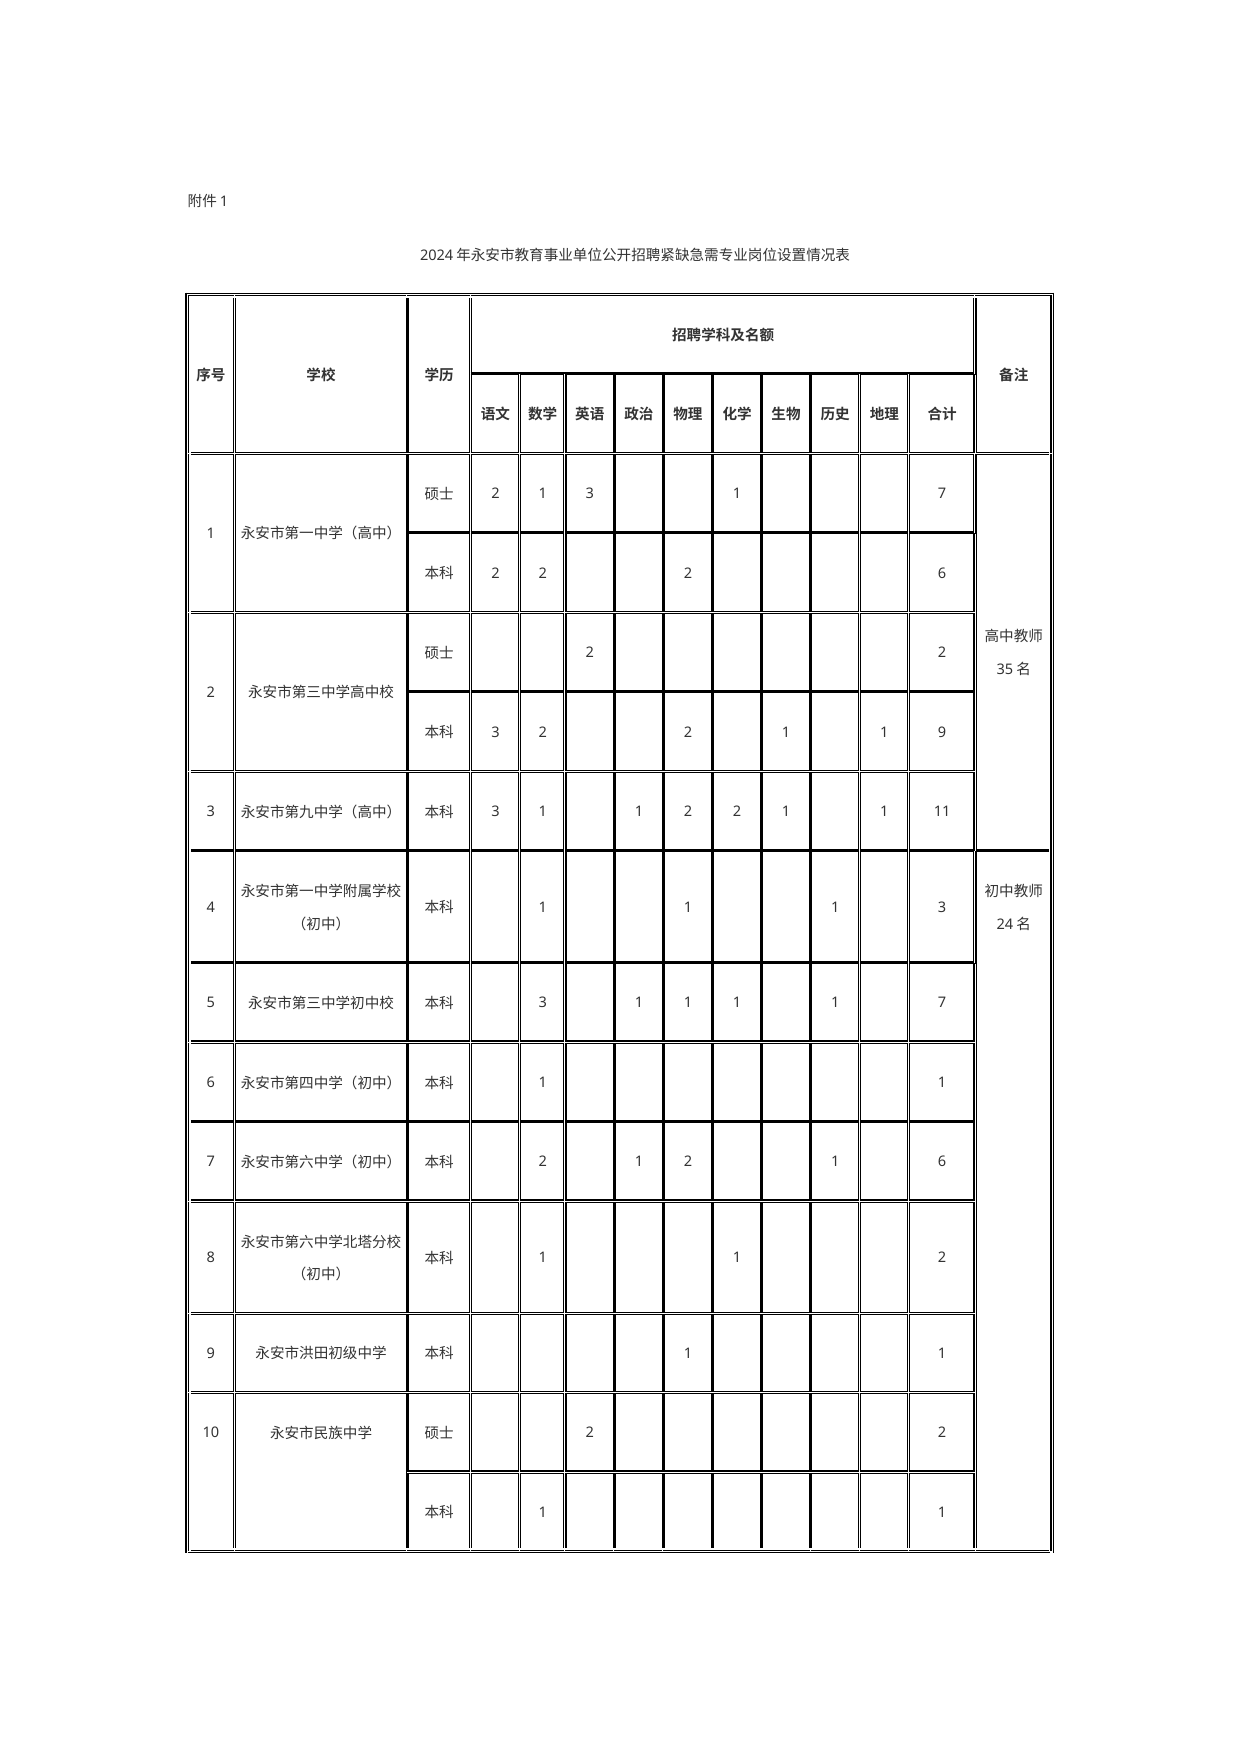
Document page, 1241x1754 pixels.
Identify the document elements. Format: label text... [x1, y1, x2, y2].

table_cell [763, 852, 809, 961]
table_cell 2 [567, 1394, 613, 1470]
table_cell 1 [812, 1123, 858, 1199]
table_cell [472, 852, 518, 961]
table_cell 2 [472, 534, 518, 611]
table_cell 10 [187, 1391, 234, 1550]
table_cell 永安市第九中学（高中） [236, 773, 406, 849]
table_cell [714, 693, 760, 769]
table_cell 1 [616, 773, 662, 849]
table_cell 7 [910, 455, 973, 531]
table_cell 3 [910, 852, 973, 961]
table_cell 8 [189, 1199, 233, 1311]
table_cell 9 [189, 1311, 233, 1391]
table_cell 本科 [409, 964, 469, 1040]
table_cell [567, 1203, 613, 1311]
table_cell [567, 1044, 613, 1120]
table_cell 2 [910, 1203, 973, 1311]
table_cell [567, 534, 613, 611]
table_cell [763, 1044, 809, 1120]
table_cell [812, 1394, 858, 1470]
table_cell [614, 1474, 663, 1550]
table_cell [763, 614, 809, 690]
table_cell [567, 773, 613, 849]
table_cell 1 [909, 1474, 975, 1550]
table_cell 7 [910, 964, 973, 1040]
table_cell 政治 [616, 375, 662, 452]
table_cell [714, 614, 760, 690]
table_cell [567, 964, 613, 1040]
table_cell [714, 534, 760, 611]
table_cell [714, 1394, 760, 1470]
table_cell 高中教师35名 [975, 452, 1052, 849]
table_cell [861, 1123, 907, 1199]
text 2024年永安市教育事业单位公开招聘紧缺急需专业岗位设置情况表 [187, 238, 1053, 271]
table_cell [565, 1474, 614, 1550]
table_cell [567, 852, 613, 961]
table_cell [472, 1394, 518, 1470]
table_cell 1 [714, 1203, 760, 1311]
table_cell 1 [665, 964, 711, 1040]
table_cell 2 [521, 693, 563, 769]
table_cell 2 [472, 455, 518, 531]
table_cell [812, 1044, 858, 1120]
table_cell 数学 [521, 375, 563, 452]
table_cell 英语 [567, 375, 613, 452]
table_cell 1 [714, 455, 760, 531]
table_cell 3 [472, 773, 518, 849]
table_cell 1 [910, 1315, 973, 1391]
table_cell [665, 1394, 711, 1470]
table_cell 1 [520, 1470, 565, 1550]
table_cell 永安市第一中学附属学校（初中） [236, 852, 406, 961]
table_cell 2 [910, 614, 973, 690]
text 附件1 [187, 184, 1053, 216]
table_cell 4 [189, 849, 233, 961]
table_cell [714, 1123, 760, 1199]
table_cell 永安市第三中学高中校 [236, 614, 406, 769]
table_cell [812, 693, 858, 769]
table_cell 1 [665, 1315, 711, 1391]
table_cell 永安市民族中学 [235, 1394, 407, 1550]
table_cell 7 [189, 1120, 233, 1199]
table_cell [472, 1044, 518, 1120]
table_cell [812, 1315, 858, 1391]
table_cell [712, 1474, 761, 1550]
table_cell 本科 [409, 1203, 469, 1311]
table_cell 1 [187, 452, 234, 611]
table_cell [472, 1315, 518, 1391]
table_cell 1 [861, 773, 907, 849]
table_cell 1 [521, 1044, 563, 1120]
table_cell [616, 1315, 662, 1391]
table_cell [567, 1123, 613, 1199]
table_cell [665, 455, 711, 531]
table_cell [763, 964, 809, 1040]
table_cell [861, 964, 907, 1040]
table_cell 2 [521, 534, 563, 611]
table_cell 2 [665, 534, 711, 611]
table_cell 生物 [763, 375, 809, 452]
table_cell [861, 534, 907, 611]
table_cell 2 [521, 1123, 563, 1199]
table_cell 合计 [910, 375, 973, 452]
table_cell [665, 1203, 711, 1311]
table_cell 1 [763, 773, 809, 849]
table_cell [714, 852, 760, 961]
table_cell 1 [714, 964, 760, 1040]
table_cell 6 [910, 1123, 973, 1199]
table_cell 硕士 [409, 1394, 469, 1470]
table_cell 1 [861, 693, 907, 769]
table_cell 2 [665, 693, 711, 769]
table_cell [763, 534, 809, 611]
table_cell [861, 455, 907, 531]
table_cell 1 [616, 964, 662, 1040]
table_cell 1 [521, 773, 563, 849]
table_cell 化学 [714, 375, 760, 452]
table_cell [616, 1044, 662, 1120]
table_cell 2 [665, 773, 711, 849]
table_cell [810, 1474, 859, 1550]
table_cell 本科 [409, 1044, 469, 1120]
table_cell [663, 1474, 712, 1550]
table_header 备注 [975, 296, 1050, 452]
table_cell [616, 1394, 662, 1470]
table_cell 2 [187, 611, 234, 769]
table_cell 5 [189, 961, 233, 1040]
table_cell [761, 1474, 810, 1550]
table_cell [861, 852, 907, 961]
table_cell [472, 1203, 518, 1311]
table_cell [860, 1474, 908, 1550]
table_cell 硕士 [409, 455, 469, 531]
table_cell 永安市第四中学（初中） [236, 1044, 406, 1120]
table_cell 1 [521, 1203, 563, 1311]
table_cell 永安市第三中学初中校 [236, 964, 406, 1040]
table_cell 语文 [472, 375, 518, 452]
table_cell 3 [521, 964, 563, 1040]
table_cell 2 [567, 614, 613, 690]
table_cell [616, 534, 662, 611]
table_cell [472, 614, 518, 690]
table_cell [812, 614, 858, 690]
table_cell [763, 1394, 809, 1470]
table_cell [763, 1315, 809, 1391]
table_cell [616, 1203, 662, 1311]
table_cell 1 [521, 852, 563, 961]
table_cell 初中教师24名 [975, 849, 1050, 1550]
table_cell [616, 614, 662, 690]
table_cell 3 [567, 455, 613, 531]
table_cell 物理 [665, 375, 711, 452]
table_cell [763, 1123, 809, 1199]
table_cell [616, 852, 662, 961]
table_cell 1 [665, 852, 711, 961]
table_cell [861, 1203, 907, 1311]
table_cell [616, 455, 662, 531]
table_cell [861, 614, 907, 690]
table_cell [567, 693, 613, 769]
table_cell [472, 1123, 518, 1199]
table_cell [665, 614, 711, 690]
table_cell 永安市第六中学北塔分校（初中） [236, 1203, 406, 1311]
table_cell 本科 [409, 852, 469, 961]
table_header 序号 [189, 296, 234, 452]
table_cell [471, 1474, 520, 1550]
table_header 学历 [407, 296, 471, 452]
table_cell 永安市洪田初级中学 [236, 1315, 406, 1391]
table_cell [714, 1044, 760, 1120]
table_cell [812, 1203, 858, 1311]
table_cell 1 [521, 455, 563, 531]
table_cell 本科 [409, 1123, 469, 1199]
table_cell 1 [616, 1123, 662, 1199]
table_cell [521, 614, 563, 690]
table_cell 11 [910, 773, 973, 849]
table_cell 2 [910, 1394, 973, 1470]
table_cell 6 [910, 534, 973, 611]
table_cell 2 [665, 1123, 711, 1199]
table_cell 永安市第六中学（初中） [236, 1123, 406, 1199]
table_cell 地理 [861, 375, 907, 452]
table_cell [616, 693, 662, 769]
table_cell [812, 455, 858, 531]
table_cell 2 [714, 773, 760, 849]
table_cell [763, 455, 809, 531]
table_cell 本科 [409, 693, 469, 769]
table_cell 1 [812, 964, 858, 1040]
table_cell [521, 1315, 563, 1391]
table_cell 3 [189, 770, 233, 849]
table_cell 1 [910, 1044, 973, 1120]
table_cell [665, 1044, 711, 1120]
table_cell 本科 [409, 773, 469, 849]
table_header 学校 [235, 294, 407, 452]
table_cell [861, 1044, 907, 1120]
table_cell [521, 1394, 563, 1470]
table_cell 3 [472, 693, 518, 769]
table_header 招聘学科及名额 [471, 294, 975, 372]
table_cell 本科 [407, 1474, 471, 1550]
table_cell 硕士 [409, 614, 469, 690]
table_cell [861, 1394, 907, 1470]
table_cell [763, 1203, 809, 1311]
table_cell 1 [812, 852, 858, 961]
table_cell [472, 964, 518, 1040]
table_cell [567, 1315, 613, 1391]
table_cell [861, 1315, 907, 1391]
table_cell 永安市第一中学（高中） [236, 455, 406, 611]
table_cell 历史 [812, 375, 858, 452]
table_cell 本科 [409, 1315, 469, 1391]
table_cell 6 [189, 1040, 233, 1120]
table_cell 9 [910, 693, 973, 769]
table_cell [812, 534, 858, 611]
table_cell [714, 1315, 760, 1391]
table_cell 本科 [409, 534, 469, 611]
table_cell [812, 773, 858, 849]
table_cell 1 [763, 693, 809, 769]
